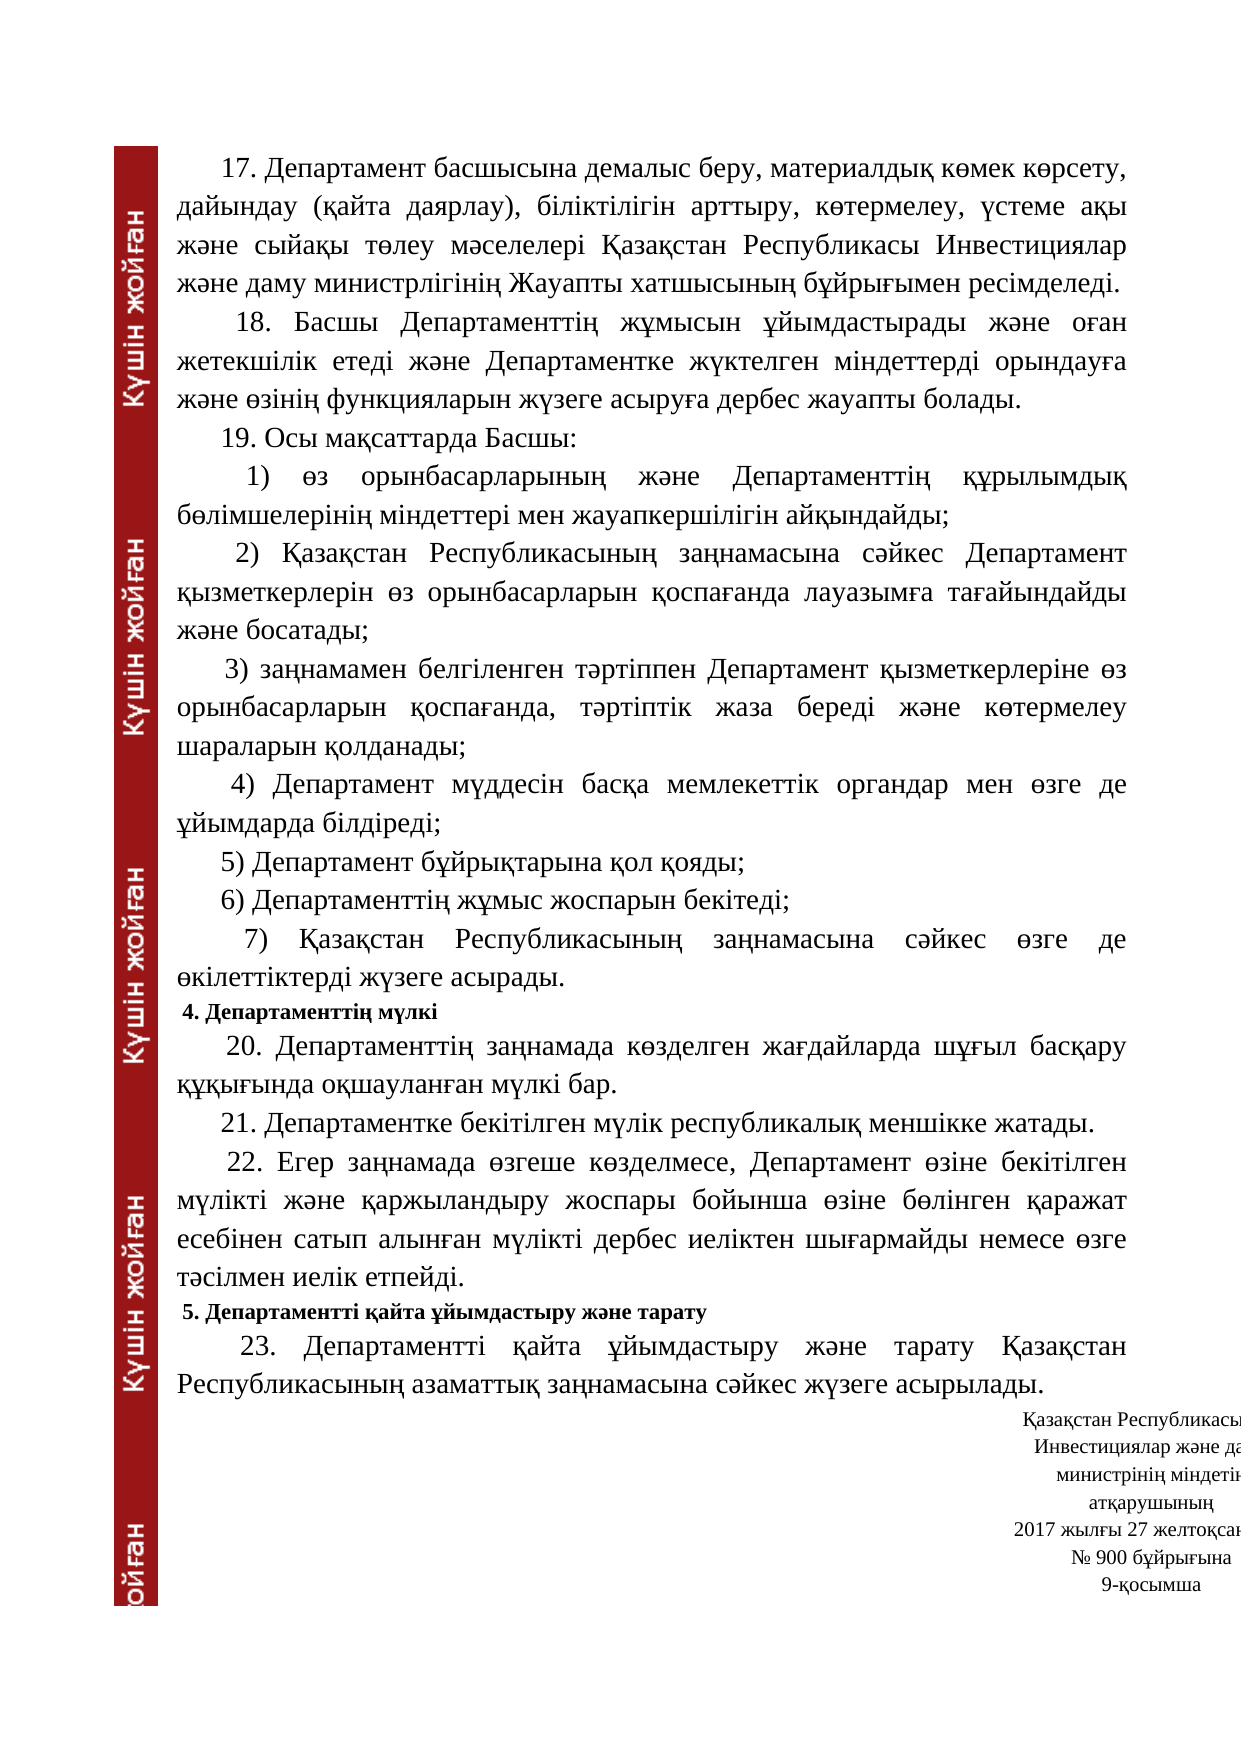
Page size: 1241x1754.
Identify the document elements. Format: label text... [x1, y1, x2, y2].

text 7) Қазақстан Республикасының заңнамасына сәйкес өзге де өкілеттіктерді жүзеге асырады. [112, 921, 1128, 993]
picture [114, 146, 158, 150]
text 1) өз орынбасарларының және Департаменттің құрылымдық бөлімшелерінің міндеттері мен жауапкершілігін айқындайды; [112, 458, 1128, 530]
text 23. Департаментті қайта ұйымдастыру және тарату Қазақстан Республикасының азаматтық заңнамасына сәйкес жүзеге асырылады. [112, 1328, 1128, 1400]
text 3) заңнамамен белгіленген тәртіппен Департамент қызметкерлеріне өз орынбасарларын қоспағанда, тәртіптік жаза береді және көтермелеу шараларын қолданады; [112, 651, 1128, 762]
picture [114, 1400, 158, 1405]
text 4. Департаменттің мүлкі [112, 998, 1128, 1024]
text 19. Осы мақсаттарда Басшы: [112, 420, 1128, 453]
text 4) Департамент мүддесін басқа мемлекеттік органдар мен өзге де ұйымдарда білдіреді; [112, 767, 1128, 839]
picture [114, 1139, 158, 1144]
text 6) Департаменттің жұмыс жоспарын бекітеді; [112, 882, 1128, 916]
text 17. Департамент басшысына демалыс беру, материалдық көмек көрсету, дайындау (қайта даярлау), біліктілігін арттыру, көтермелеу, үстеме ақы және сыйақы төлеу мәселелері Қазақстан Республикасы Инвестициялар және даму министрлігінің Жауапты хатшысының бұйрығымен ресімделеді. [112, 150, 1128, 299]
table_header Қазақстан Республикасының Инвестициялар және даму министрінің міндетін атқарушының 2017 жылғы 27 желтоқсандағы № 900 бұйрығына 9-қосымша [912, 1405, 1240, 1602]
table_header [101, 1405, 912, 1602]
picture [114, 1100, 158, 1105]
text 21. Департаментке бекiтiлген мүлiк республикалық меншiкке жатады. [112, 1105, 1128, 1139]
picture [114, 1024, 158, 1028]
text 2) Қазақстан Республикасының заңнамасына сәйкес Департамент қызметкерлерін өз орынбасарларын қоспағанда лауазымға тағайындайды және босатады; [112, 535, 1128, 646]
text 20. Департаменттің заңнамада көзделген жағдайларда шұғыл басқару құқығында оқшауланған мүлкі бар. [112, 1028, 1128, 1100]
picture [114, 1602, 158, 1606]
text 18. Басшы Департаменттің жұмысын ұйымдастырады және оған жетекшілік етеді және Департаментке жүктелген міндеттерді орындауға және өзінің функцияларын жүзеге асыруға дербес жауапты болады. [112, 304, 1128, 415]
picture [114, 1324, 158, 1328]
picture [114, 877, 158, 882]
picture [114, 453, 158, 458]
text 5. Департаментті қайта ұйымдастыру және тарату [112, 1298, 1128, 1324]
picture [114, 839, 158, 844]
picture [114, 1293, 158, 1298]
picture [114, 993, 158, 998]
picture [114, 762, 158, 767]
picture [114, 646, 158, 651]
picture [114, 916, 158, 921]
text 22. Егер заңнамада өзгеше көзделмесе, Департамент өзіне бекiтiлген мүлiктi және қаржыландыру жоспары бойынша өзіне бөлiнген қаражат есебiнен сатып алынған мүлiктi дербес иелiктен шығармайды немесе өзге тәсiлмен иелік етпейді. [112, 1144, 1128, 1293]
picture [114, 415, 158, 420]
picture [114, 299, 158, 304]
picture [114, 530, 158, 535]
text 5) Департамент бұйрықтарына қол қояды; [112, 844, 1128, 877]
